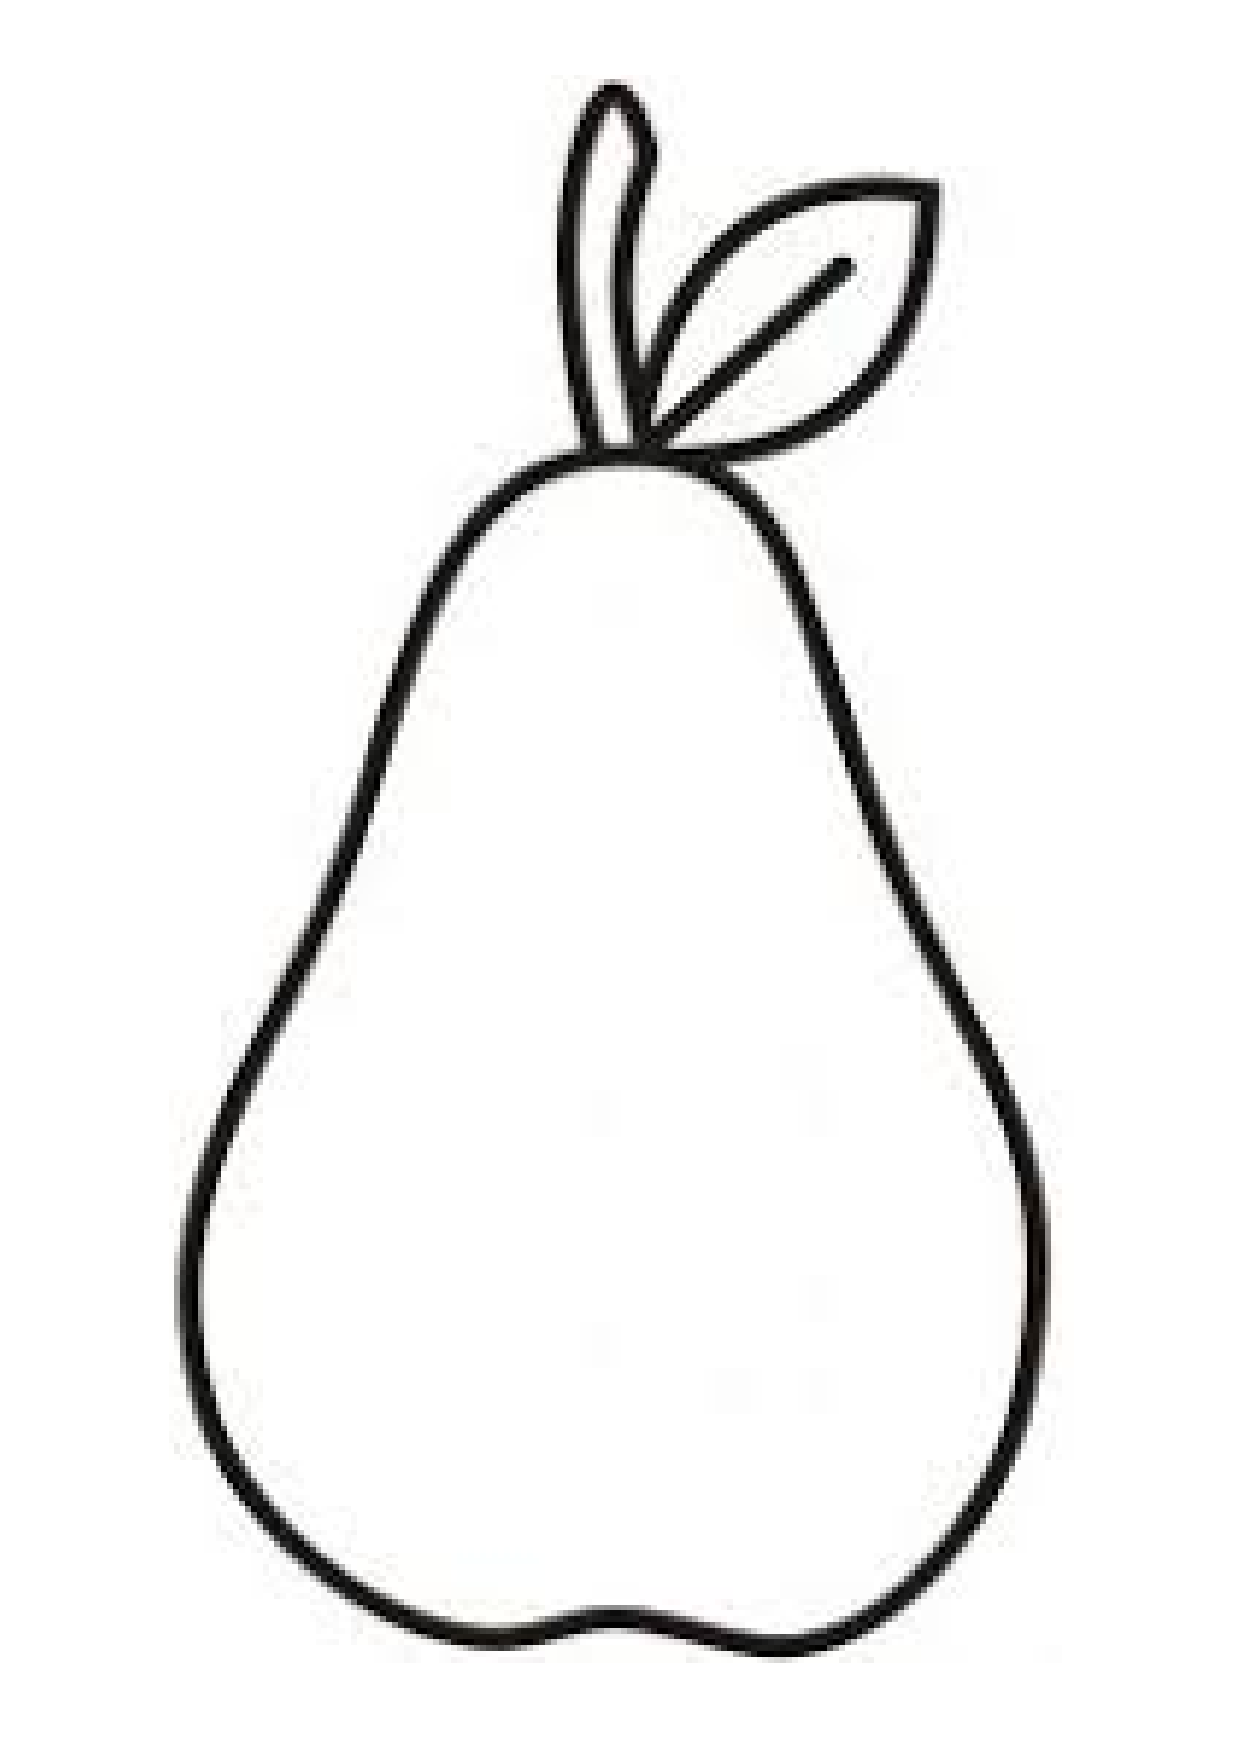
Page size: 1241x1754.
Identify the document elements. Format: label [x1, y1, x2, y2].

picture [75, 75, 1150, 1663]
